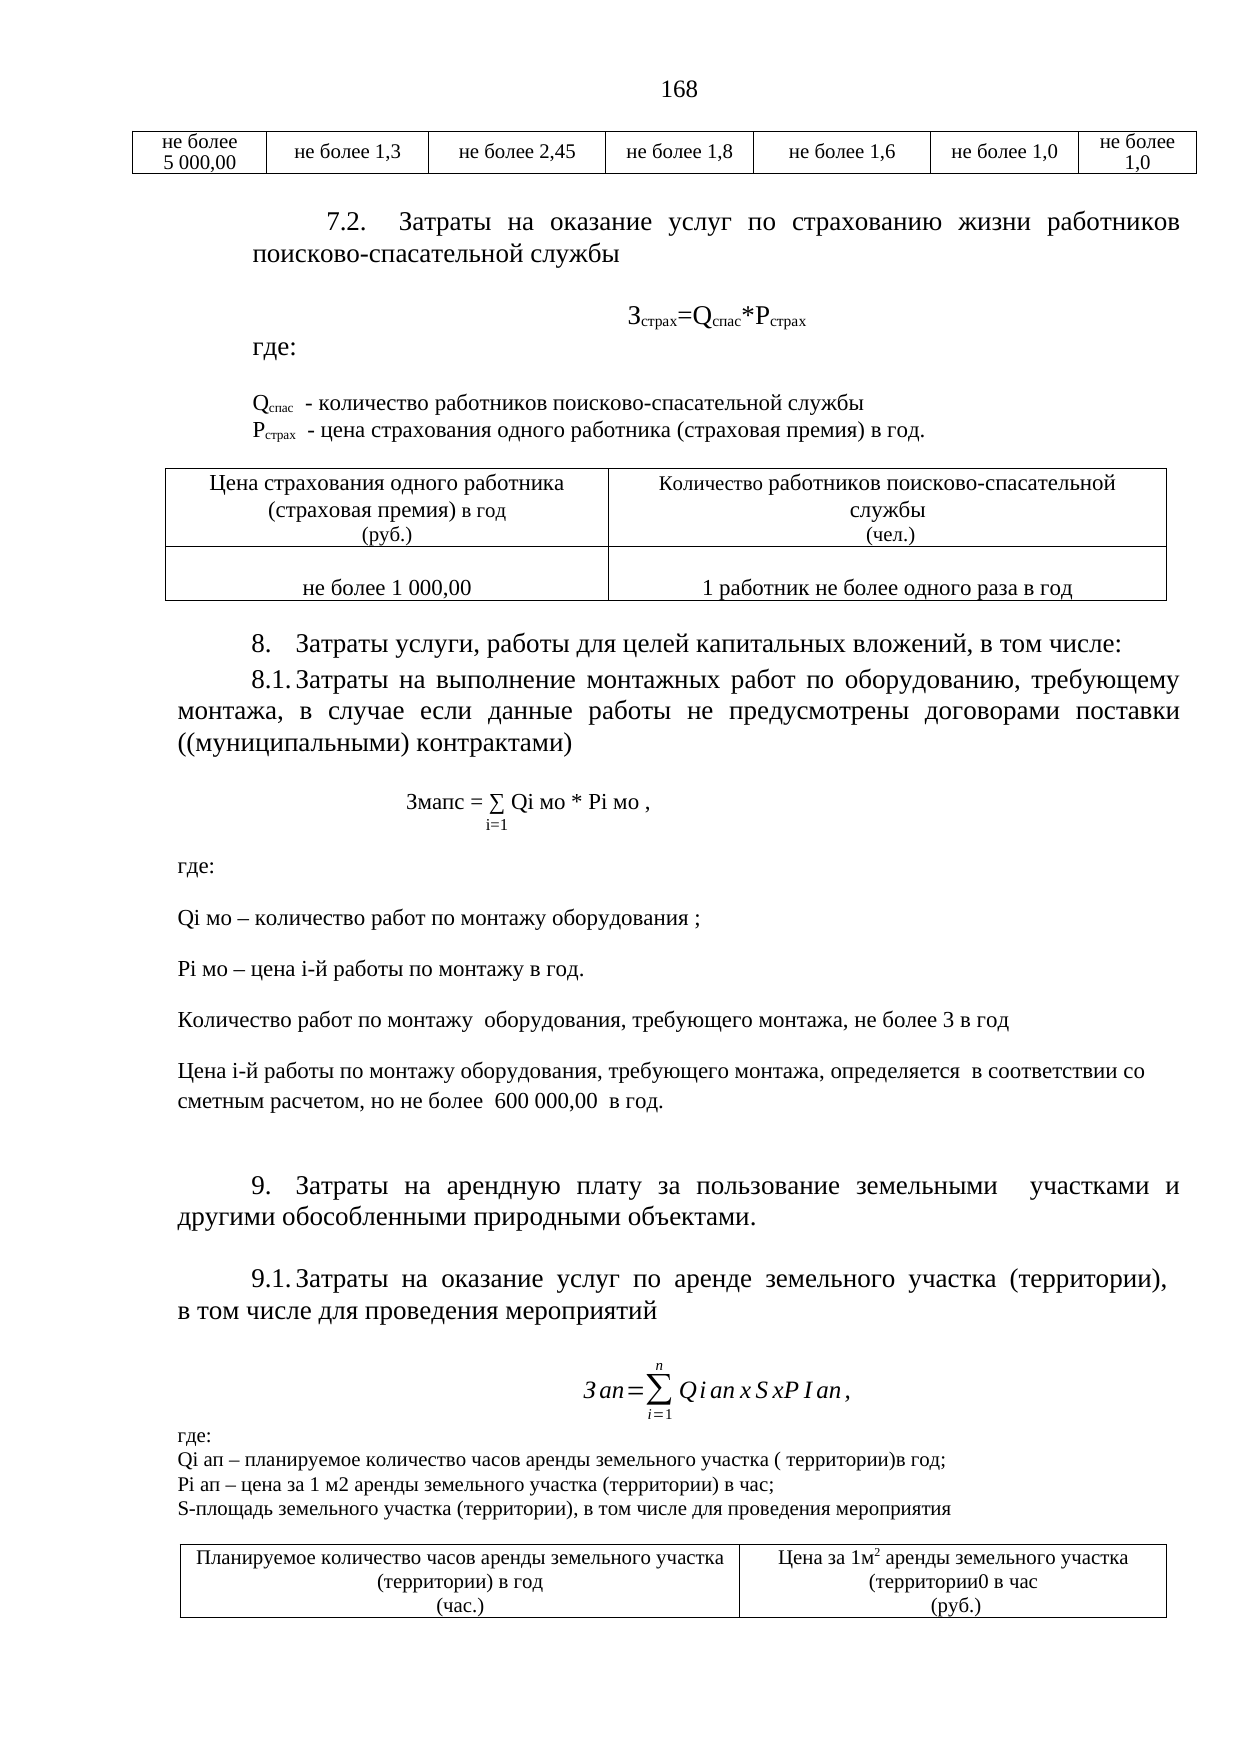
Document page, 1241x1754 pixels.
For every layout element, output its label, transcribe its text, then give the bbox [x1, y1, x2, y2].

text где: [252, 330, 1181, 361]
text Qспас - количество работников поисково-спасательной службы [252, 389, 1181, 416]
text 7.2. Затраты на оказание услуг по страхованию жизни работников поисково-спасательной службы [252, 206, 1181, 268]
text Pстрах - цена страхования одного работника (страховая премия) в год. [252, 416, 1181, 442]
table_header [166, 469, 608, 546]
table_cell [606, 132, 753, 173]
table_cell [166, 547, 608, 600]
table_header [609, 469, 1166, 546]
text Pi мо – цена i-й работы по монтажу в год. [177, 955, 1181, 981]
text Змапс = ∑ Qi мо * Pi мо , [177, 788, 1181, 814]
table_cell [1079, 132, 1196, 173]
text Qi ап – планируемое количество часов аренды земельного участка ( территории)в год; [177, 1447, 1181, 1471]
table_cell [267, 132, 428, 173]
list Затраты на оказание услуг по аренде земельного участка (территории), в том числе для проведения мероприятий [177, 1263, 1181, 1325]
text S-площадь земельного участка (территории), в том числе для проведения мероприятия [177, 1496, 1181, 1519]
text i=1 [177, 814, 1181, 833]
text Зстрах=Qспас*Pстрах [252, 299, 1181, 330]
list Затраты на выполнение монтажных работ по оборудованию, требующему монтажа, в случае если данные работы не предусмотрены договорами поставки ((муниципальными) контрактами) [177, 663, 1181, 757]
text где: [177, 853, 1181, 879]
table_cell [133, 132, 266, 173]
list Затраты услуги, работы для целей капитальных вложений, в том числе: [177, 628, 1181, 659]
text Qi мо – количество работ по монтажу оборудования ; [177, 904, 1181, 930]
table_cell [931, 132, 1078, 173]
list Затраты на арендную плату за пользование земельными участками и другими обособленными природными объектами. [177, 1169, 1181, 1231]
text Цена i-й работы по монтажу оборудования, требующего монтажа, определяется в соответствии со сметным расчетом, но не более 600 000,00 в год. [177, 1057, 1181, 1113]
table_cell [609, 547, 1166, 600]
text где: [177, 1423, 1181, 1447]
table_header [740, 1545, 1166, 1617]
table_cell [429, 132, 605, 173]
text Pi ап – цена за 1 м2 аренды земельного участка (территории) в час; [177, 1471, 1181, 1496]
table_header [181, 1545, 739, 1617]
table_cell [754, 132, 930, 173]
text Количество работ по монтажу оборудования, требующего монтажа, не более 3 в год [177, 1006, 1181, 1032]
